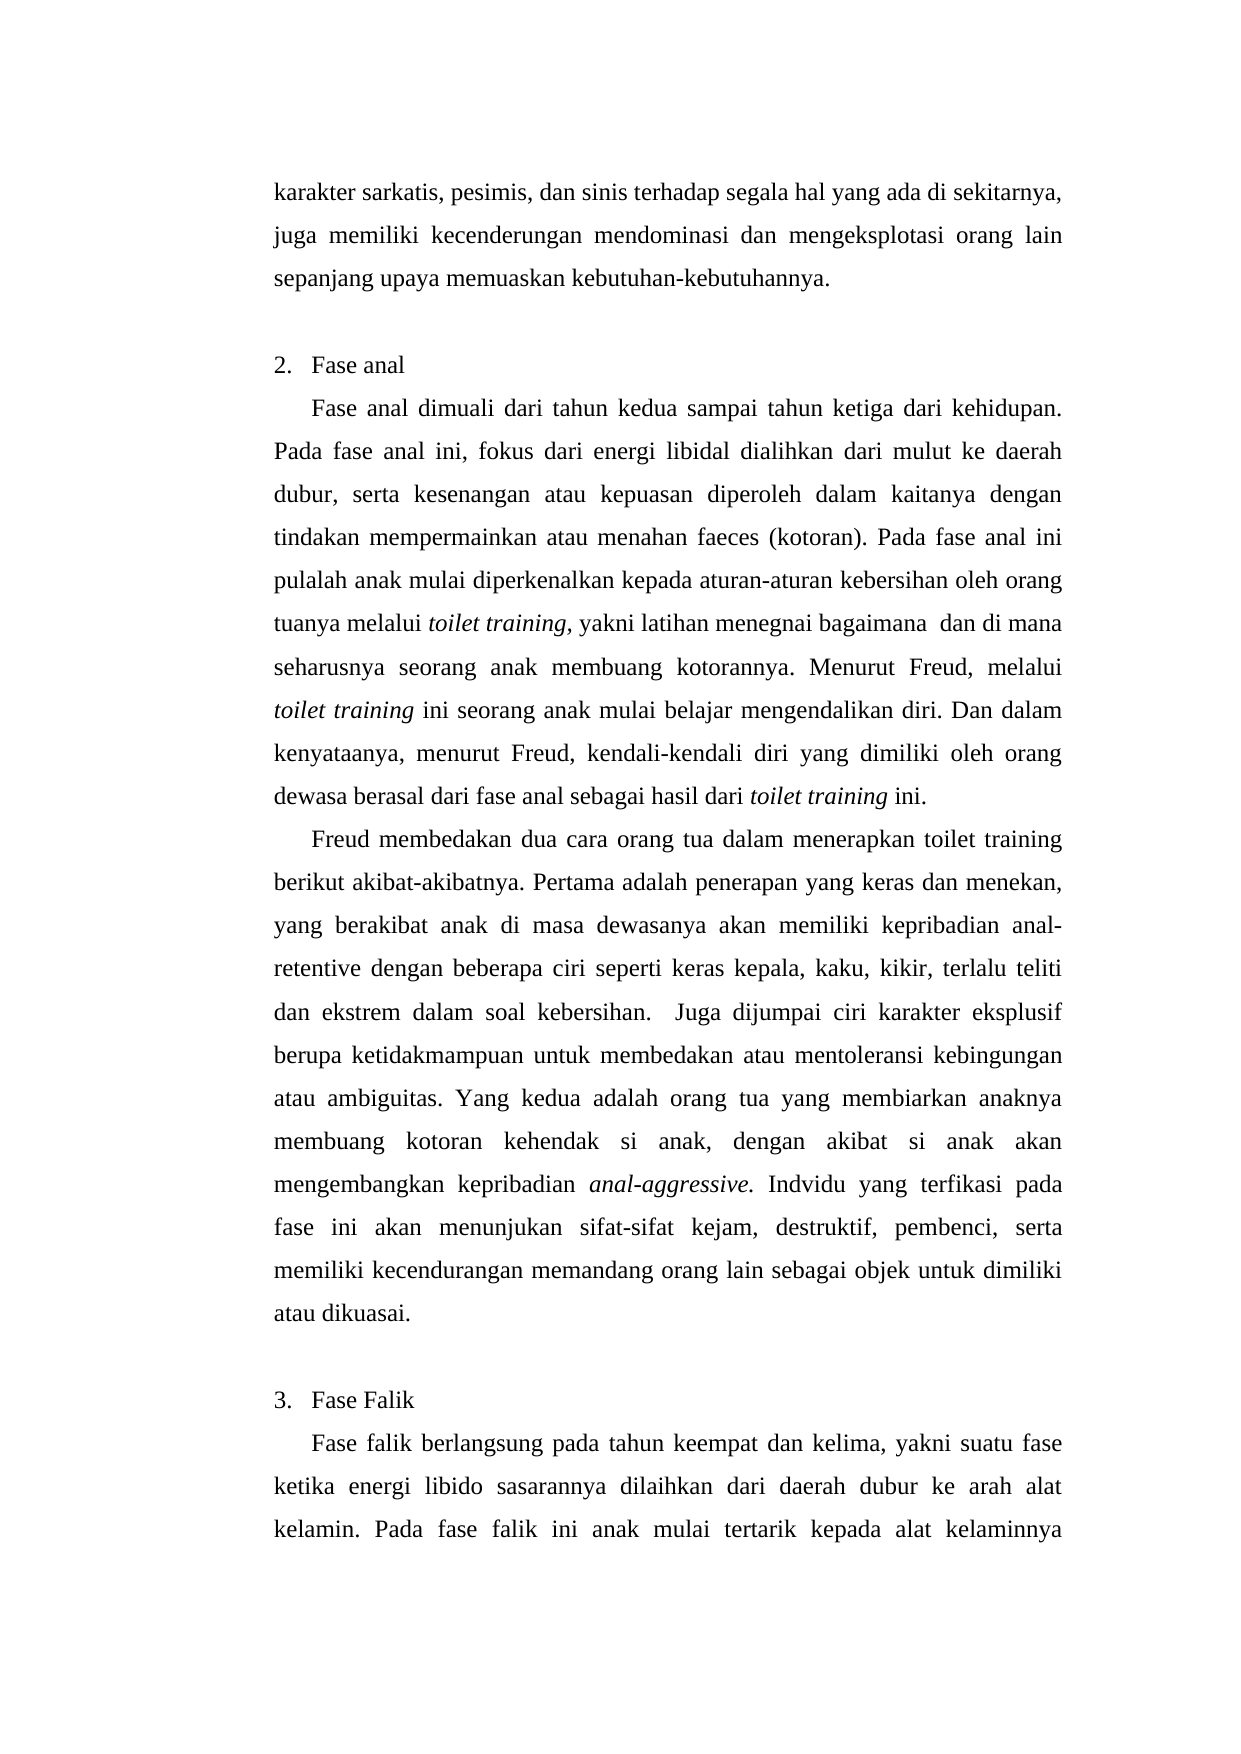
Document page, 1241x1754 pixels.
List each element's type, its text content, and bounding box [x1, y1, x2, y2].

list Fase anal [274, 350, 1063, 378]
text Freud membedakan dua cara orang tua dalam menerapkan toilet training berikut akibat-akibatnya. Pertama adalah penerapan yang keras dan menekan, yang berakibat anak di masa dewasanya akan memiliki kepribadian anal-retentive dengan beberapa ciri seperti keras kepala, kaku, kikir, terlalu teliti dan ekstrem dalam soal kebersihan. Juga dijumpai ciri karakter eksplusif berupa ketidakmampuan untuk membedakan atau mentoleransi kebingungan atau ambiguitas. Yang kedua adalah orang tua yang membiarkan anaknya membuang kotoran kehendak si anak, dengan akibat si anak akan mengembangkan kepribadian anal-aggressive. Indvidu yang terfikasi pada fase ini akan menunjukan sifat-sifat kejam, destruktif, pembenci, serta memiliki kecendurangan memandang orang lain sebagai objek untuk dimiliki atau dikuasai. [274, 824, 1063, 1327]
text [274, 177, 1063, 292]
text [274, 1428, 1063, 1543]
text Fase anal dimuali dari tahun kedua sampai tahun ketiga dari kehidupan. Pada fase anal ini, fokus dari energi libidal dialihkan dari mulut ke daerah dubur, serta kesenangan atau kepuasan diperoleh dalam kaitanya dengan tindakan mempermainkan atau menahan faeces (kotoran). Pada fase anal ini pulalah anak mulai diperkenalkan kepada aturan-aturan kebersihan oleh orang tuanya melalui toilet training, yakni latihan menegnai bagaimana dan di mana seharusnya seorang anak membuang kotorannya. Menurut Freud, melalui toilet training ini seorang anak mulai belajar mengendalikan diri. Dan dalam kenyataanya, menurut Freud, kendali-kendali diri yang dimiliki oleh orang dewasa berasal dari fase anal sebagai hasil dari toilet training ini. [274, 393, 1063, 810]
list Fase Falik [274, 1385, 1063, 1413]
